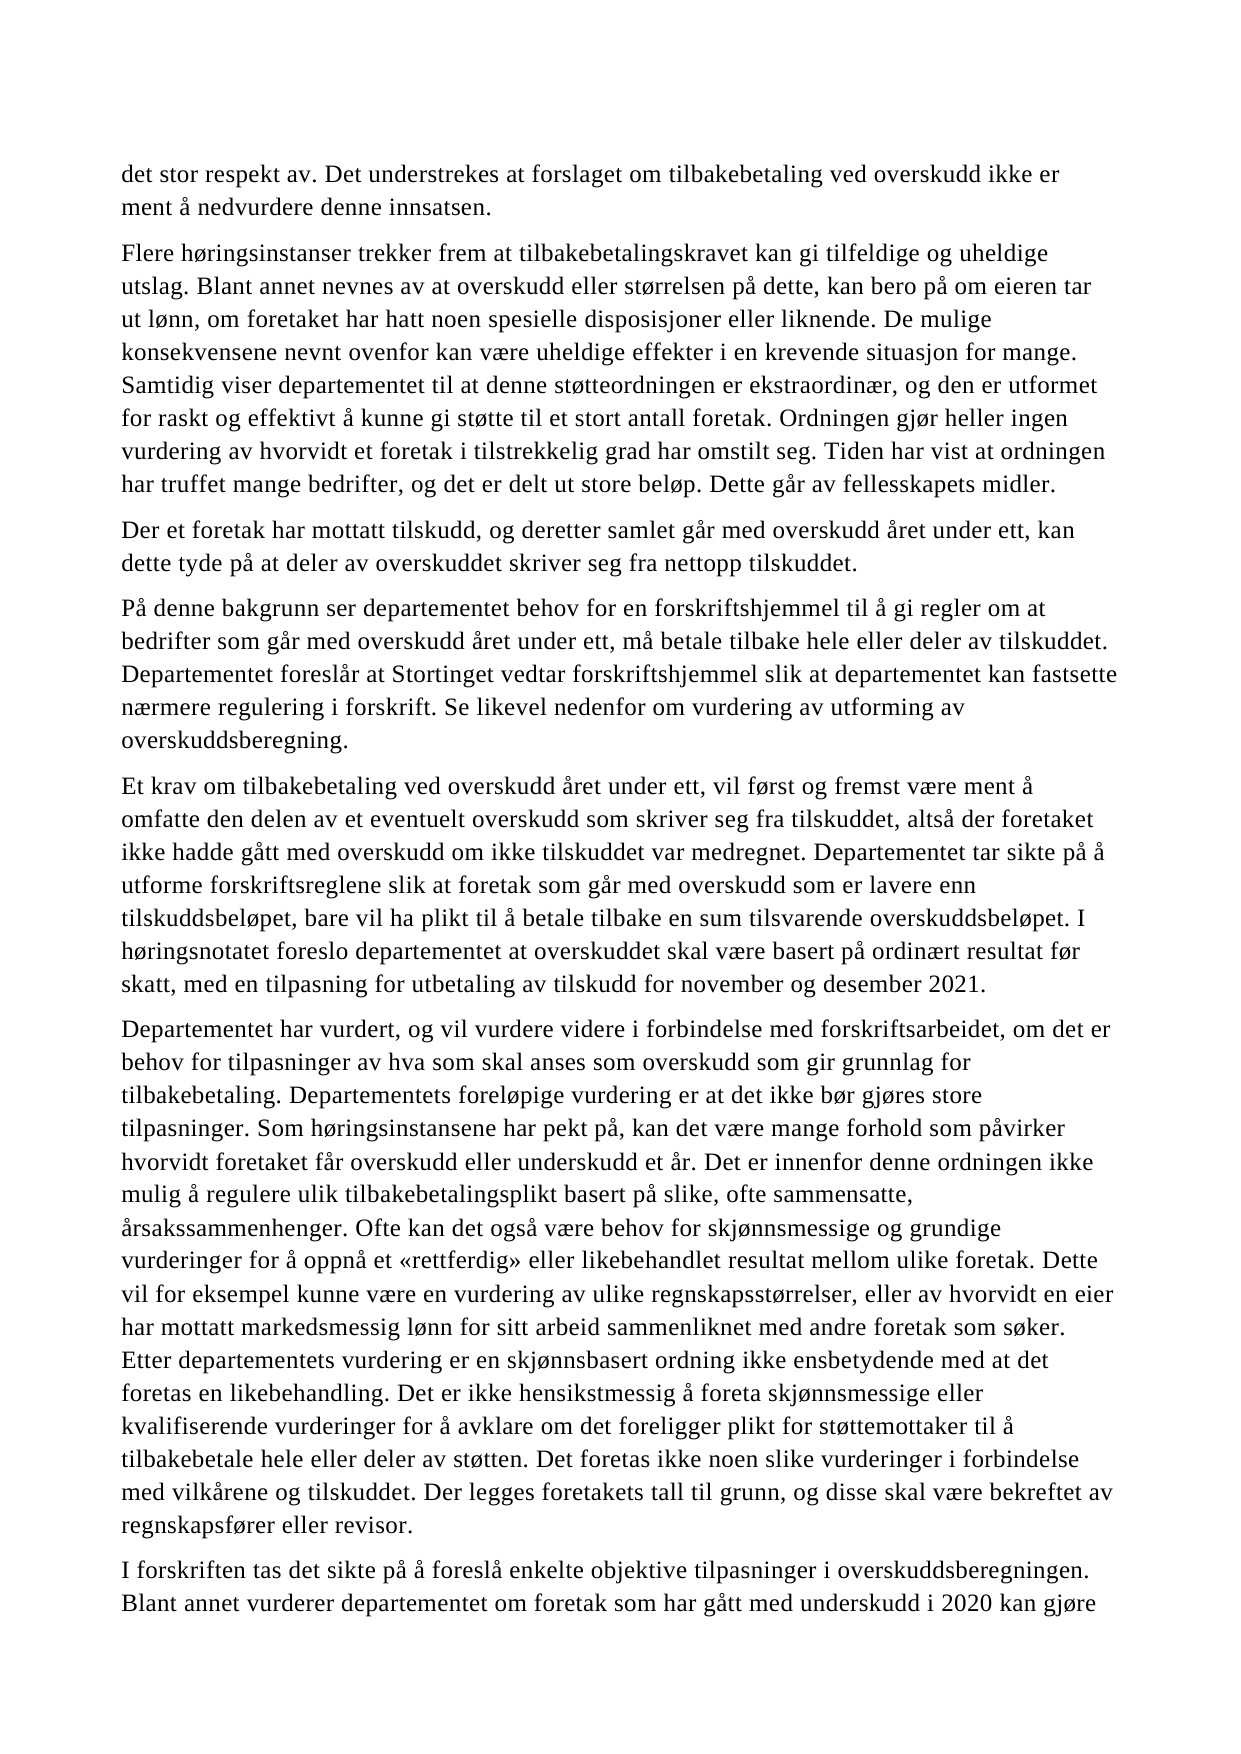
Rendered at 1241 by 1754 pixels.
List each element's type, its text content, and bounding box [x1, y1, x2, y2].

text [121, 159, 1119, 221]
text Departementet har vurdert, og vil vurdere videre i forbindelse med forskriftsarbeidet, om det er behov for tilpasninger av hva som skal anses som overskudd som gir grunnlag for tilbakebetaling. Departementets foreløpige vurdering er at det ikke bør gjøres store tilpasninger. Som høringsinstansene har pekt på, kan det være mange forhold som påvirker hvorvidt foretaket får overskudd eller underskudd et år. Det er innenfor denne ordningen ikke mulig å regulere ulik tilbakebetalingsplikt basert på slike, ofte sammensatte, årsakssammenhenger. Ofte kan det også være behov for skjønnsmessige og grundige vurderinger for å oppnå et «rettferdig» eller likebehandlet resultat mellom ulike foretak. Dette vil for eksempel kunne være en vurdering av ulike regnskapsstørrelser, eller av hvorvidt en eier har mottatt markedsmessig lønn for sitt arbeid sammenliknet med andre foretak som søker. Etter departementets vurdering er en skjønnsbasert ordning ikke ensbetydende med at det foretas en likebehandling. Det er ikke hensikstmessig å foreta skjønnsmessige eller kvalifiserende vurderinger for å avklare om det foreligger plikt for støttemottaker til å tilbakebetale hele eller deler av støtten. Det foretas ikke noen slike vurderinger i forbindelse med vilkårene og tilskuddet. Der legges foretakets tall til grunn, og disse skal være bekreftet av regnskapsfører eller revisor. [121, 1014, 1119, 1538]
text Der et foretak har mottatt tilskudd, og deretter samlet går med overskudd året under ett, kan dette tyde på at deler av overskuddet skriver seg fra nettopp tilskuddet. [121, 515, 1119, 576]
text Flere høringsinstanser trekker frem at tilbakebetalingskravet kan gi tilfeldige og uheldige utslag. Blant annet nevnes av at overskudd eller størrelsen på dette, kan bero på om eieren tar ut lønn, om foretaket har hatt noen spesielle disposisjoner eller liknende. De mulige konsekvensene nevnt ovenfor kan være uheldige effekter i en krevende situasjon for mange. Samtidig viser departementet til at denne støtteordningen er ekstraordinær, og den er utformet for raskt og effektivt å kunne gi støtte til et stort antall foretak. Ordningen gjør heller ingen vurdering av hvorvidt et foretak i tilstrekkelig grad har omstilt seg. Tiden har vist at ordningen har truffet mange bedrifter, og det er delt ut store beløp. Dette går av fellesskapets midler. [121, 238, 1119, 498]
text Et krav om tilbakebetaling ved overskudd året under ett, vil først og fremst være ment å omfatte den delen av et eventuelt overskudd som skriver seg fra tilskuddet, altså der foretaket ikke hadde gått med overskudd om ikke tilskuddet var medregnet. Departementet tar sikte på å utforme forskriftsreglene slik at foretak som går med overskudd som er lavere enn tilskuddsbeløpet, bare vil ha plikt til å betale tilbake en sum tilsvarende overskuddsbeløpet. I høringsnotatet foreslo departementet at overskuddet skal være basert på ordinært resultat før skatt, med en tilpasning for utbetaling av tilskudd for november og desember 2021. [121, 771, 1119, 998]
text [121, 1555, 1119, 1617]
text På denne bakgrunn ser departementet behov for en forskriftshjemmel til å gi regler om at bedrifter som går med overskudd året under ett, må betale tilbake hele eller deler av tilskuddet. Departementet foreslår at Stortinget vedtar forskriftshjemmel slik at departementet kan fastsette nærmere regulering i forskrift. Se likevel nedenfor om vurdering av utforming av overskuddsberegning. [121, 593, 1119, 754]
